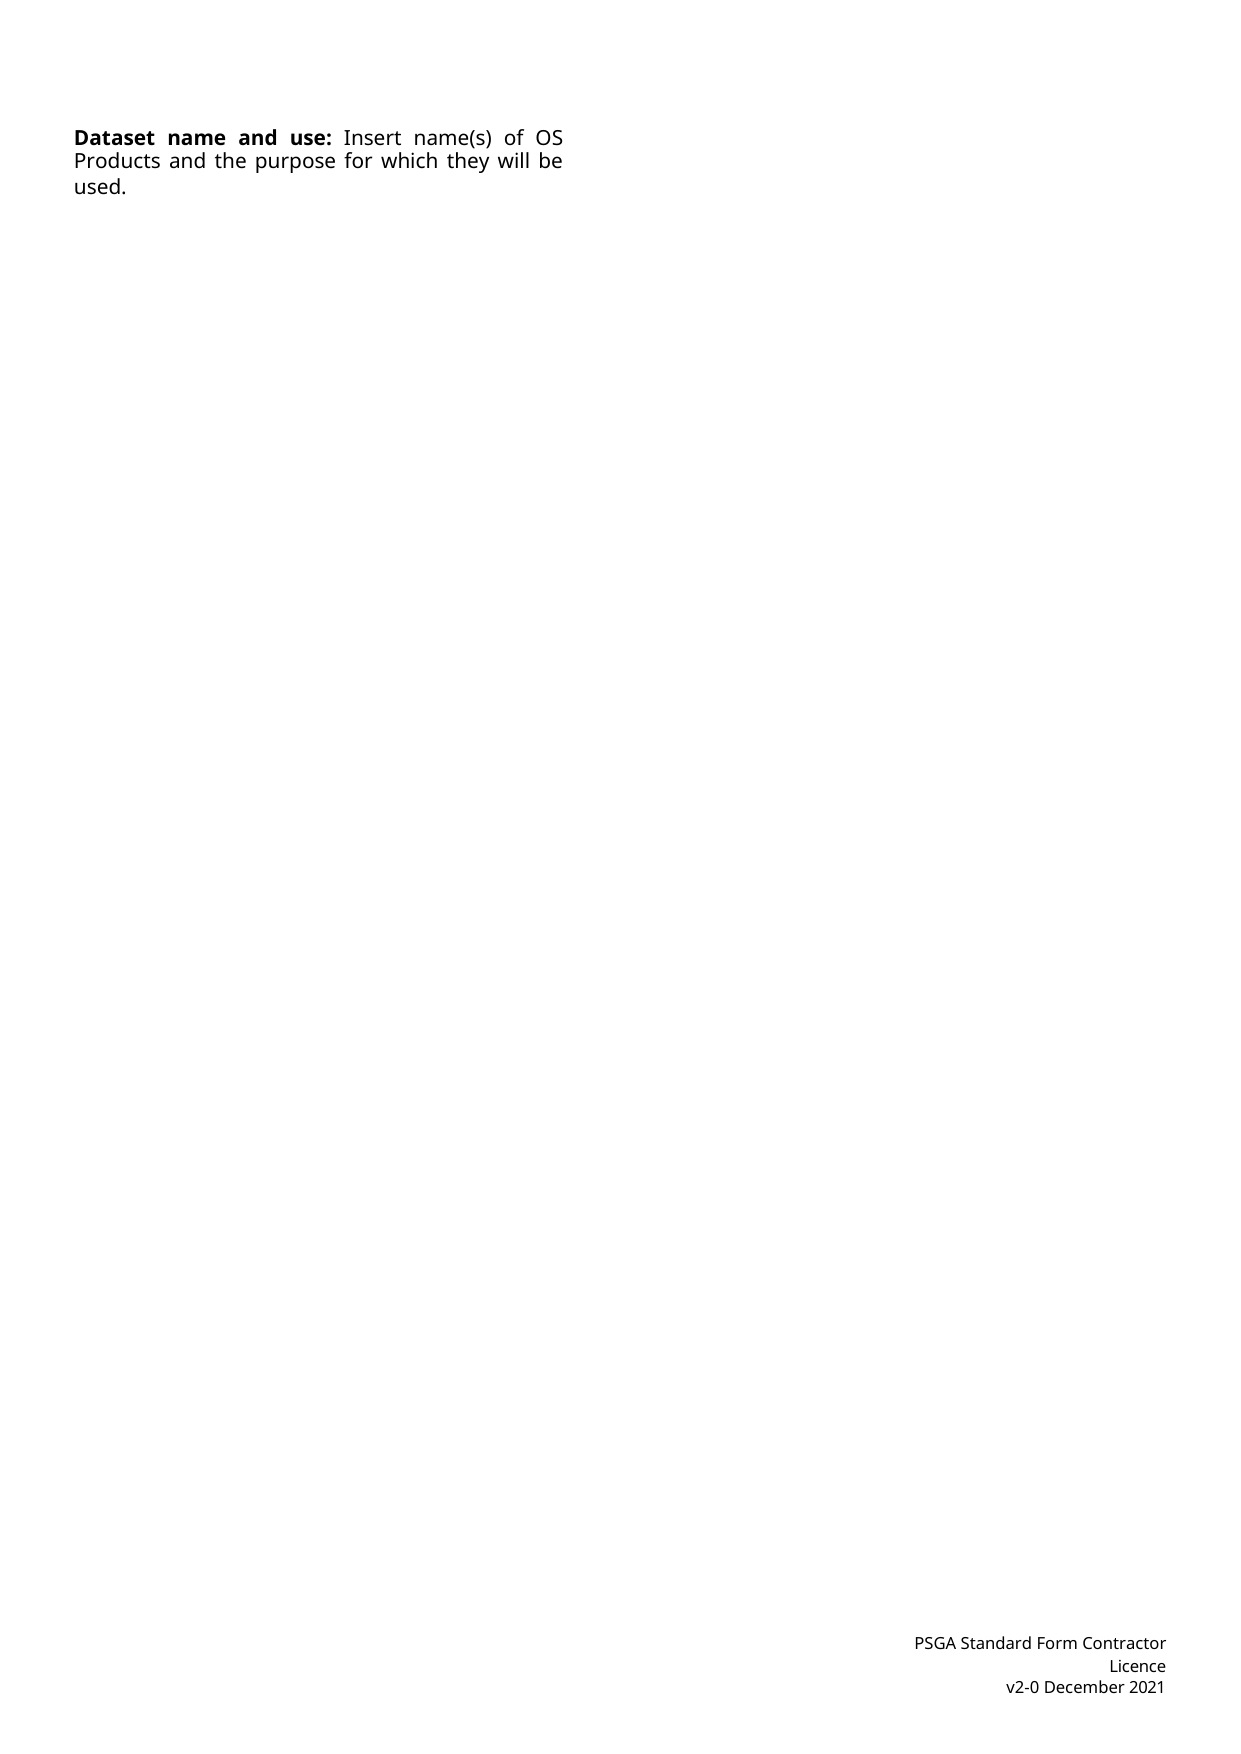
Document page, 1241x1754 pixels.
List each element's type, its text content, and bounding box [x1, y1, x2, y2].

text Dataset name and use: [74, 125, 564, 200]
